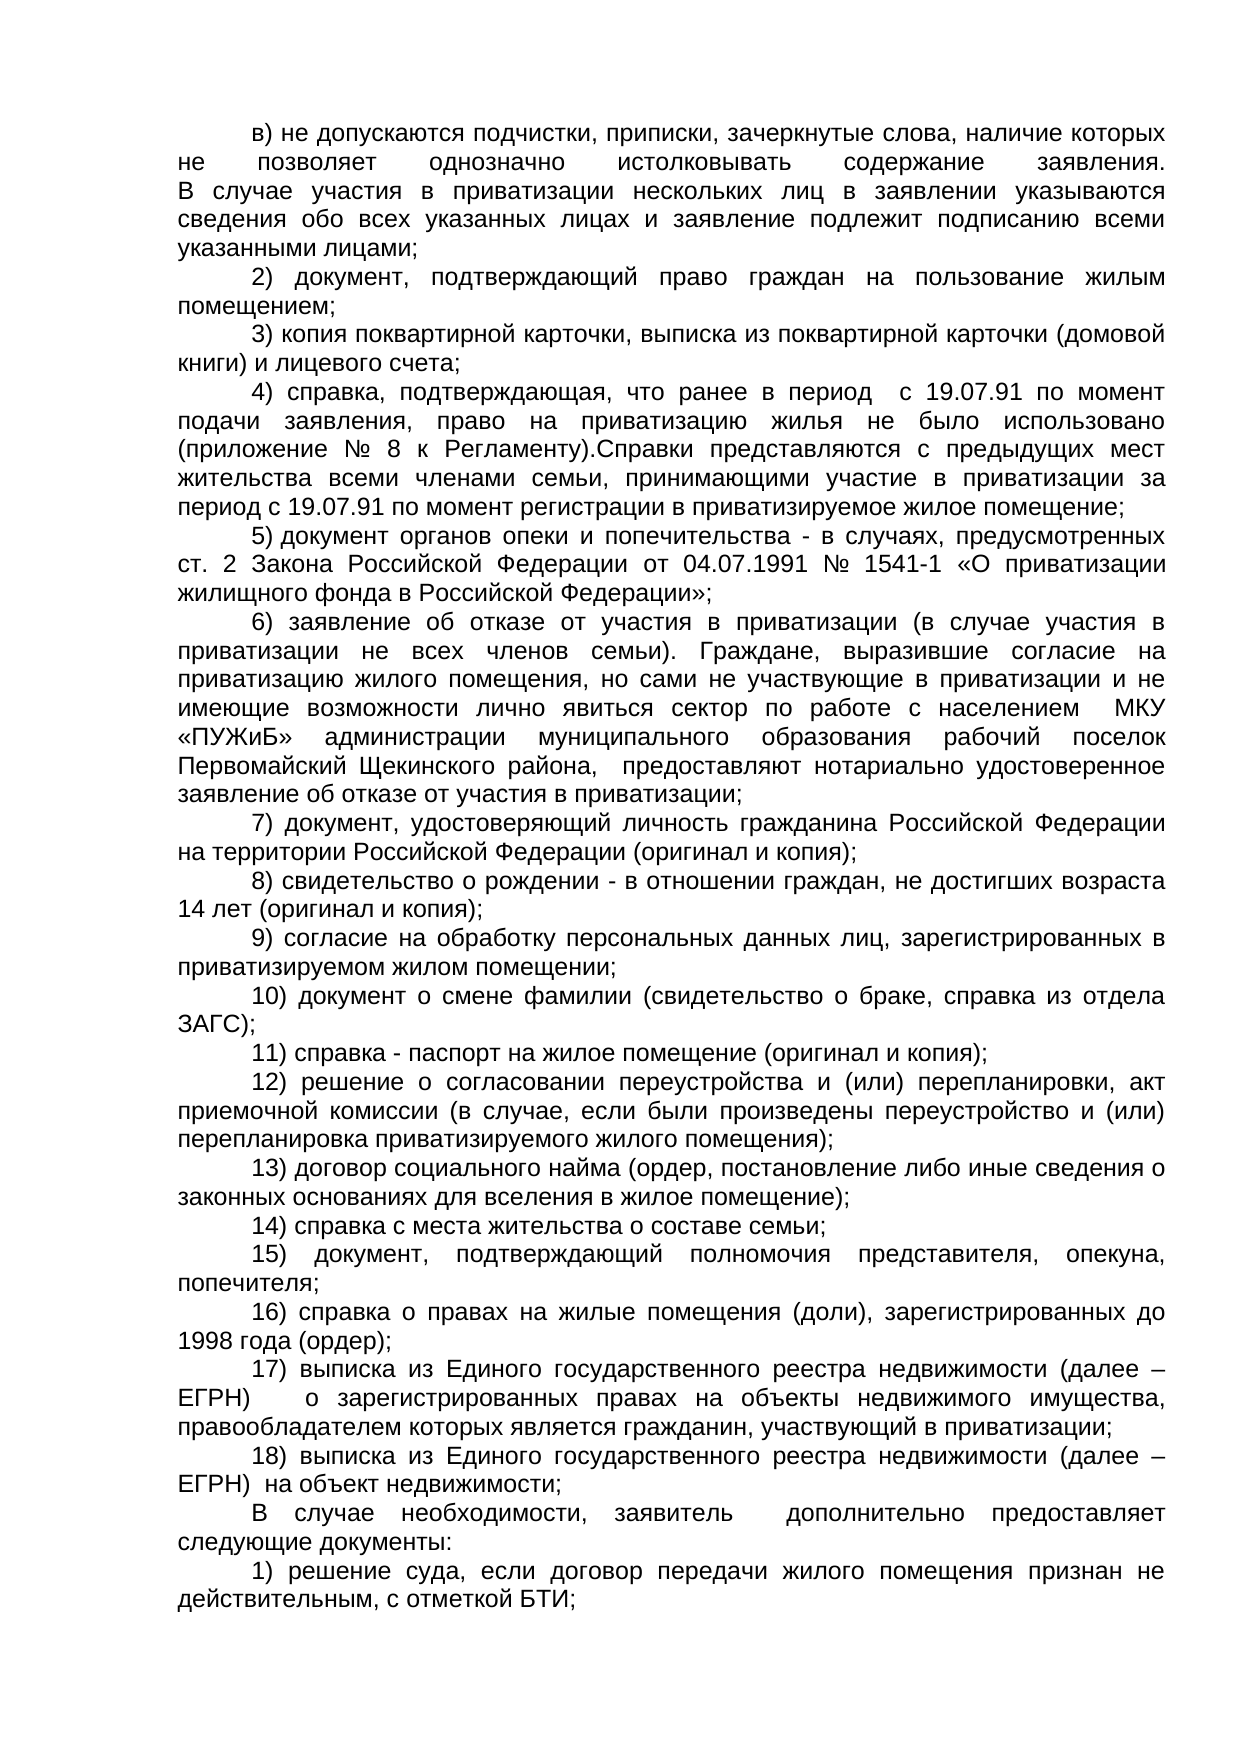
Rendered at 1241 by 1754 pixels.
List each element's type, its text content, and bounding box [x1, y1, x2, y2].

text 10) документ о смене фамилии (свидетельство о браке, справка из отдела ЗАГС); [177, 981, 1167, 1038]
text 15) документ, подтверждающий полномочия представителя, опекуна, попечителя; [177, 1239, 1167, 1297]
text 11) справка - паспорт на жилое помещение (оригинал и копия); [177, 1038, 1167, 1067]
text 7) документ, удостоверяющий личность гражданина Российской Федерации на территории Российской Федерации (оригинал и копия); [177, 808, 1167, 866]
text 12) решение о согласовании переустройства и (или) перепланировки, акт приемочной комиссии (в случае, если были произведены переустройство и (или) перепланировка приватизируемого жилого помещения); [177, 1067, 1167, 1153]
text 18) выписка из Единого государственного реестра недвижимости (далее – ЕГРН) на объект недвижимости; [177, 1441, 1167, 1498]
text 16) справка о правах на жилые помещения (доли), зарегистрированных до 1998 года (ордер); [177, 1297, 1167, 1354]
text 9) согласие на обработку персональных данных лиц, зарегистрированных в приватизируемом жилом помещении; [177, 923, 1167, 981]
text В случае необходимости, заявитель дополнительно предоставляет следующие документы: [177, 1498, 1167, 1556]
text 8) свидетельство о рождении - в отношении граждан, не достигших возраста 14 лет (оригинал и копия); [177, 866, 1167, 923]
text 4) справка, подтверждающая, что ранее в период с 19.07.91 по момент подачи заявления, право на приватизацию жилья не было использовано (приложение № 8 к Регламенту).Справки представляются с предыдущих мест жительства всеми членами семьи, принимающими участие в приватизации за период с 19.07.91 по момент регистрации в приватизируемое жилое помещение; [177, 377, 1167, 521]
text 1) решение суда, если договор передачи жилого помещения признан не действительным, с отметкой БТИ; [177, 1556, 1167, 1613]
text 6) заявление об отказе от участия в приватизации (в случае участия в приватизации не всех членов семьи). Граждане, выразившие согласие на приватизацию жилого помещения, но сами не участвующие в приватизации и не имеющие возможности лично явиться сектор по работе с населением МКУ «ПУЖиБ» администрации муниципального образования рабочий поселок Первомайский Щекинского района, предоставляют нотариально удостоверенное заявление об отказе от участия в приватизации; [177, 607, 1167, 808]
text 17) выписка из Единого государственного реестра недвижимости (далее – ЕГРН) о зарегистрированных правах на объекты недвижимого имущества, правообладателем которых является гражданин, участвующий в приватизации; [177, 1354, 1167, 1441]
text 14) справка с места жительства о составе семьи; [177, 1211, 1167, 1239]
text 2) документ, подтверждающий право граждан на пользование жилым помещением; [177, 262, 1167, 319]
text в) не допускаются подчистки, приписки, зачеркнутые слова, наличие которых не позволяет однозначно истолковывать содержание заявления. В случае участия в приватизации нескольких лиц в заявлении указываются сведения обо всех указанных лицах и заявление подлежит подписанию всеми указанными лицами; [177, 118, 1167, 262]
text 5) документ органов опеки и попечительства - в случаях, предусмотренных ст. 2 Закона Российской Федерации от 04.07.1991 № 1541-1 «О приватизации жилищного фонда в Российской Федерации»; [177, 521, 1167, 607]
text 13) договор социального найма (ордер, постановление либо иные сведения о законных основаниях для вселения в жилое помещение); [177, 1153, 1167, 1211]
text 3) копия поквартирной карточки, выписка из поквартирной карточки (домовой книги) и лицевого счета; [177, 319, 1167, 377]
